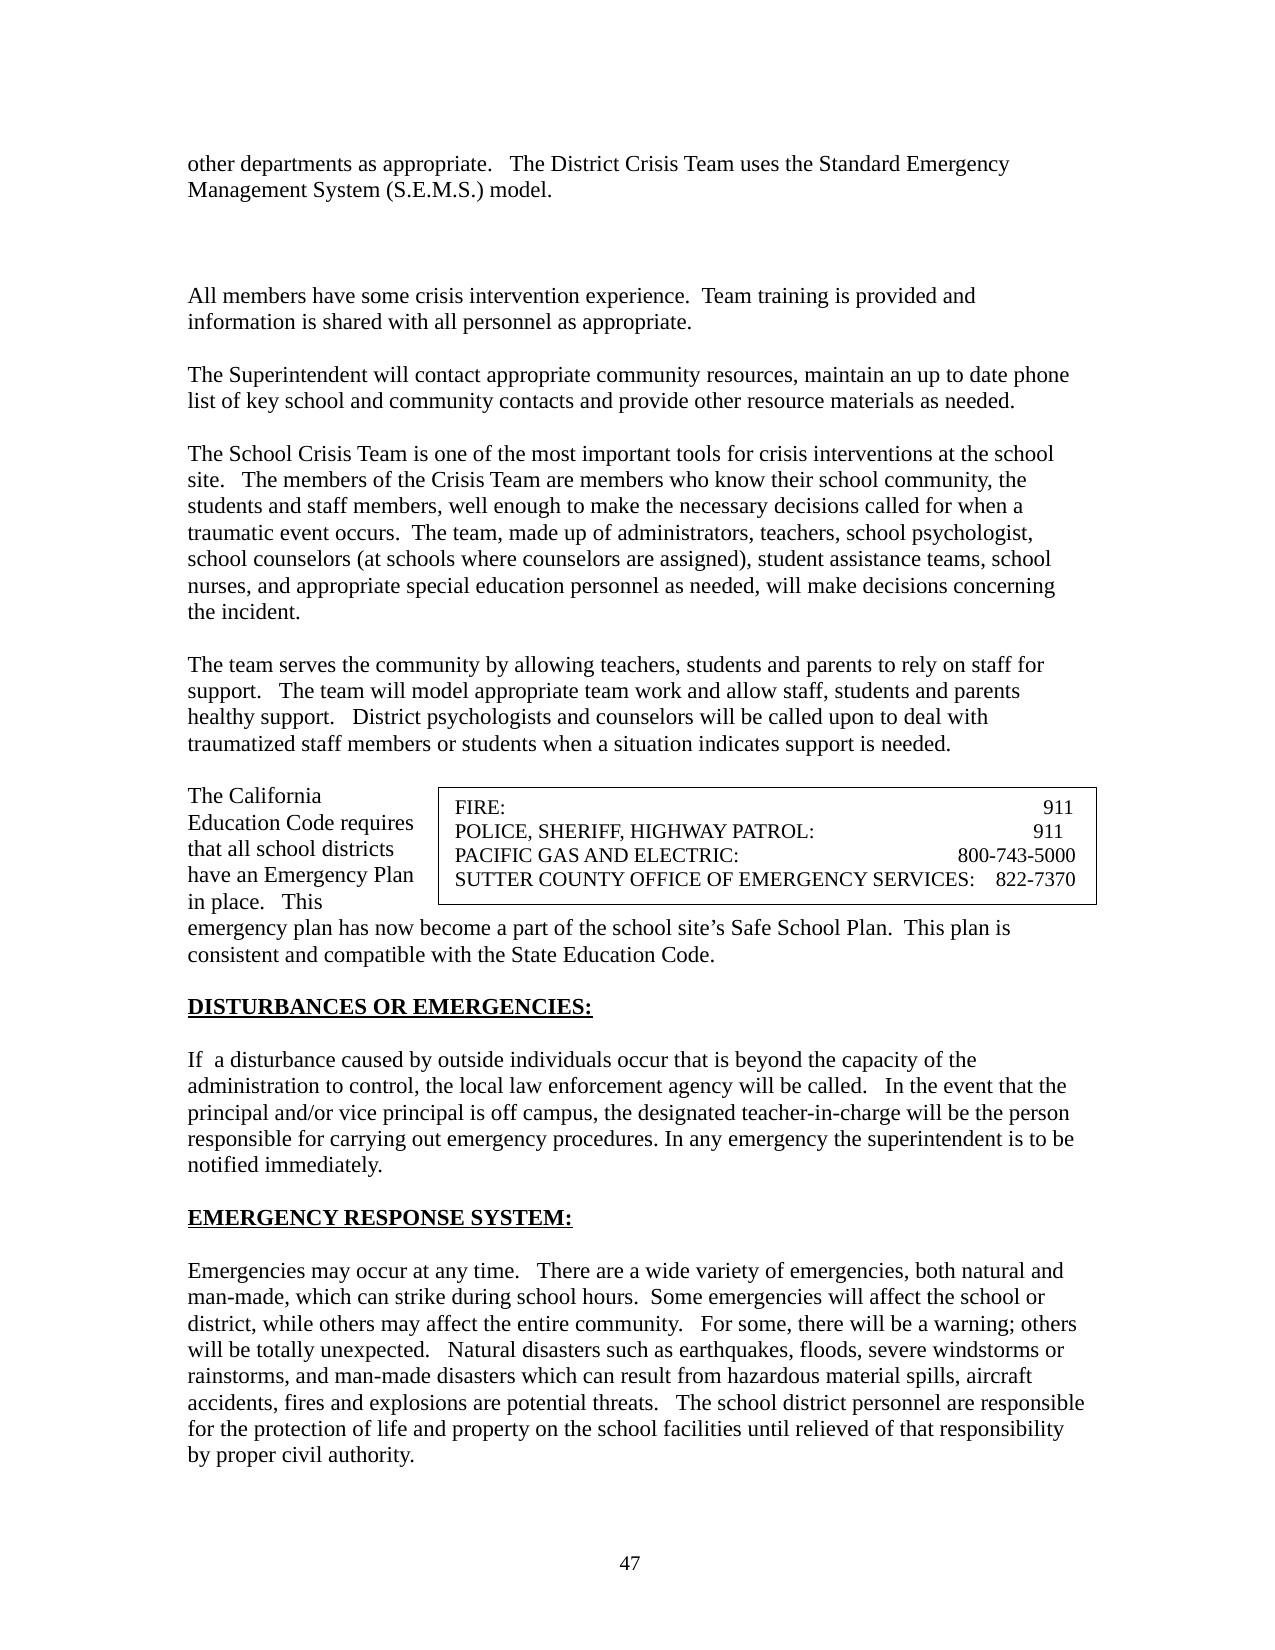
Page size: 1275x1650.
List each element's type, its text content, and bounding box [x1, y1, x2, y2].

text The team serves the community by allowing teachers, students and parents to rely on staff for support. The team will model appropriate team work and allow staff, students and parents healthy support. District psychologists and counselors will be called upon to deal with traumatized staff members or students when a situation indicates support is needed. [187, 651, 1087, 756]
text If a disturbance caused by outside individuals occur that is beyond the capacity of the administration to control, the local law enforcement agency will be called. In the event that the principal and/or vice principal is off campus, the designated teacher-in-charge will be the person responsible for carrying out emergency procedures. In any emergency the superintendent is to be notified immediately. [187, 1046, 1087, 1178]
text EMERGENCY RESPONSE SYSTEM: [187, 1204, 1087, 1231]
text DISTURBANCES OR EMERGENCIES: [187, 993, 1087, 1020]
text The California Education Code requires that all school districts have an Emergency Plan in place. This emergency plan has now become a part of the school site’s Safe School Plan. This plan is consistent and compatible with the State Education Code. [187, 782, 1087, 967]
text The Superintendent will contact appropriate community resources, maintain an up to date phone list of key school and community contacts and provide other resource materials as needed. [187, 361, 1087, 413]
text Emergencies may occur at any time. There are a wide variety of emergencies, both natural and man-made, which can strike during school hours. Some emergencies will affect the school or district, while others may affect the entire community. For some, there will be a warning; others will be totally unexpected. Natural disasters such as earthquakes, floods, severe windstorms or rainstorms, and man-made disasters which can result from hazardous material spills, aircraft accidents, fires and explosions are potential threats. The school district personnel are responsible for the protection of life and property on the school facilities until relieved of that responsibility by proper civil authority. [187, 1257, 1087, 1468]
text All members have some crisis intervention experience. Team training is provided and information is shared with all personnel as appropriate. [187, 282, 1087, 334]
text The School Crisis Team is one of the most important tools for crisis interventions at the school site. The members of the Crisis Team are members who know their school community, the students and staff members, well enough to make the necessary decisions called for when a traumatic event occurs. The team, made up of administrators, teachers, school psychologist, school counselors (at schools where counselors are assigned), student assistance teams, school nurses, and appropriate special education personnel as needed, will make decisions concerning the incident. [187, 440, 1087, 624]
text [187, 150, 1087, 203]
